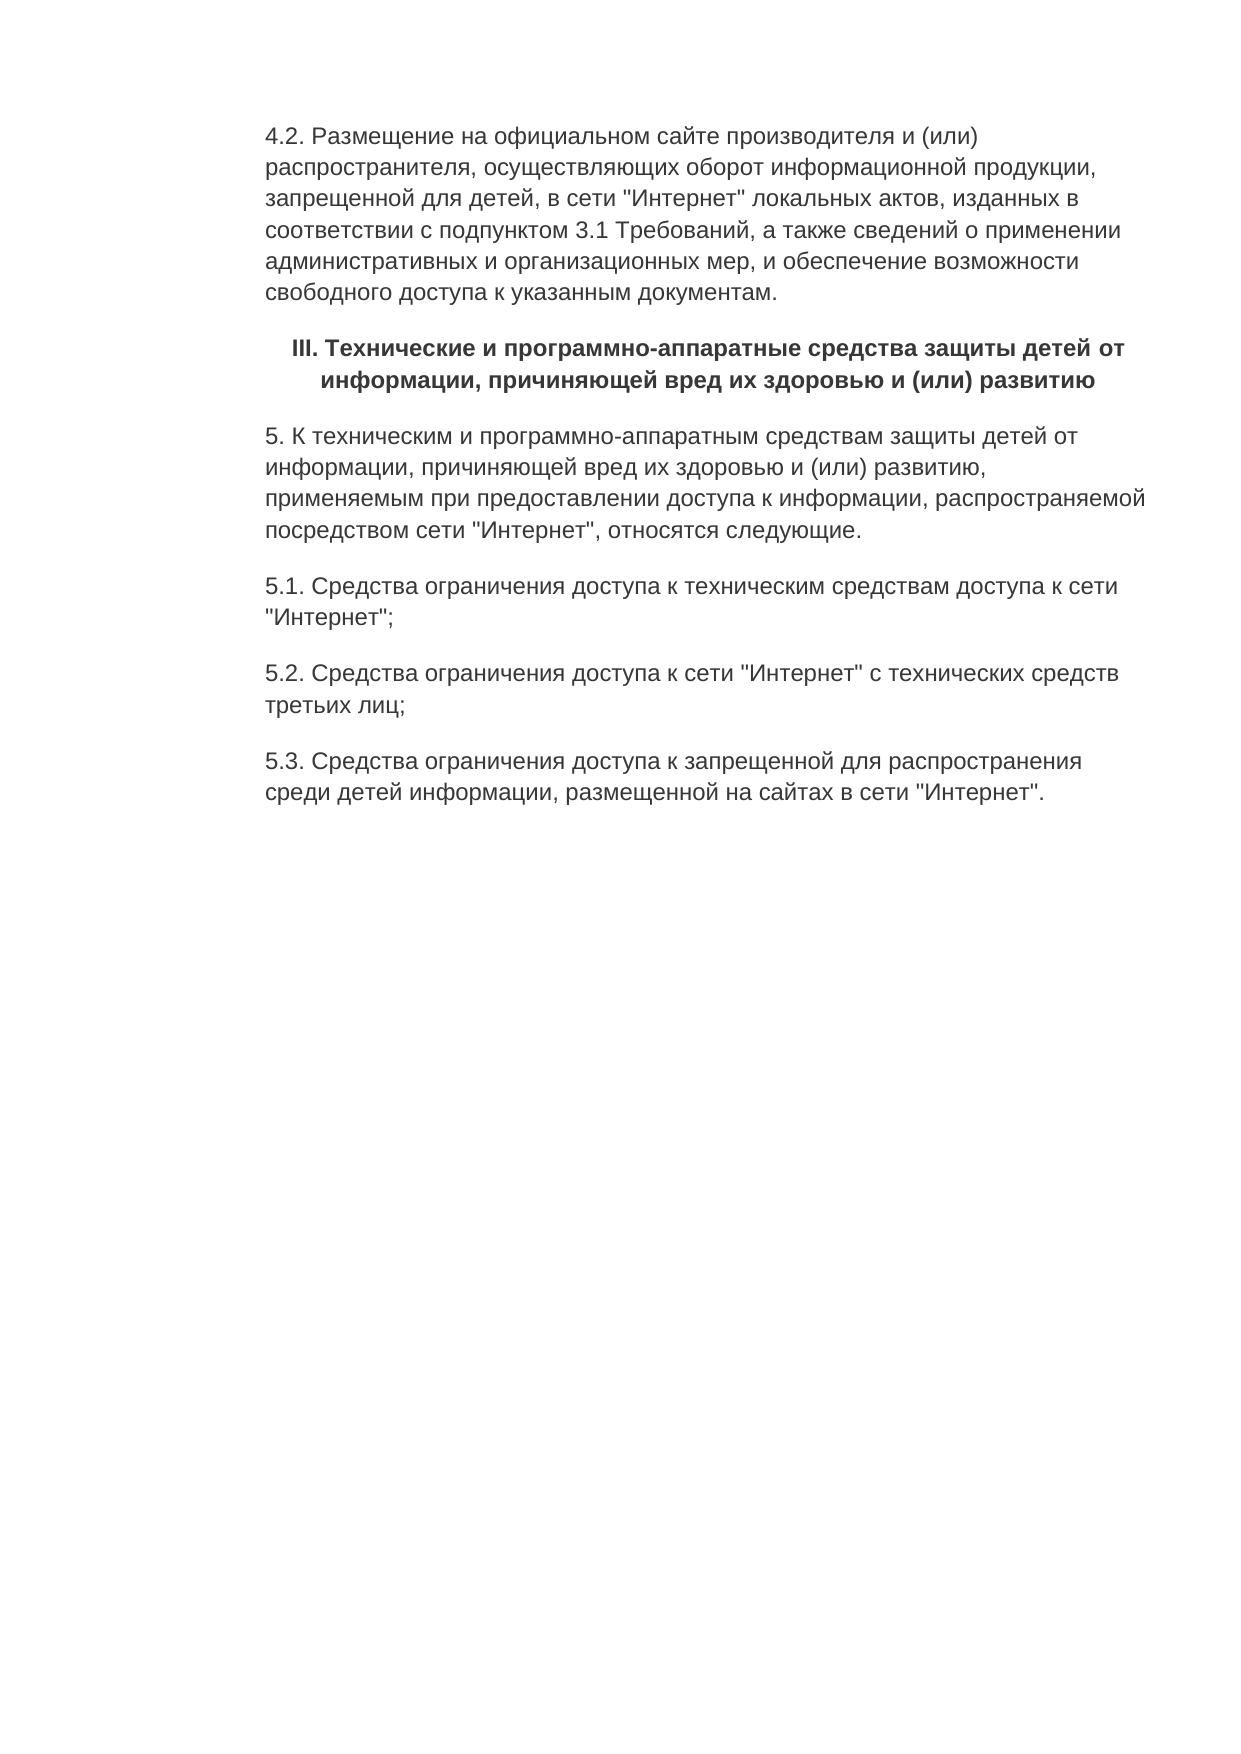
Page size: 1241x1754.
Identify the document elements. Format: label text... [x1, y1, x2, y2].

text 4.2. Размещение на официальном сайте производителя и (или) распространителя, осуществляющих оборот информационной продукции, запрещенной для детей, в сети "Интернет" локальных актов, изданных в соответствии с подпунктом 3.1 Требований, а также сведений о применении административных и организационных мер, и обеспечение возможности свободного доступа к указанным документам. [265, 118, 1152, 306]
text 5.1. Средства ограничения доступа к техническим средствам доступа к сети "Интернет"; [265, 568, 1152, 631]
text III. Технические и программно-аппаратные средства защиты детей от информации, причиняющей вред их здоровью и (или) развитию [265, 331, 1152, 393]
text 5.2. Средства ограничения доступа к сети "Интернет" с технических средств третьих лиц; [265, 656, 1152, 718]
text 5. К техническим и программно-аппаратным средствам защиты детей от информации, причиняющей вред их здоровью и (или) развитию, применяемым при предоставлении доступа к информации, распространяемой посредством сети "Интернет", относятся следующие. [265, 418, 1152, 543]
text 5.3. Средства ограничения доступа к запрещенной для распространения среди детей информации, размещенной на сайтах в сети "Интернет". [265, 743, 1152, 806]
